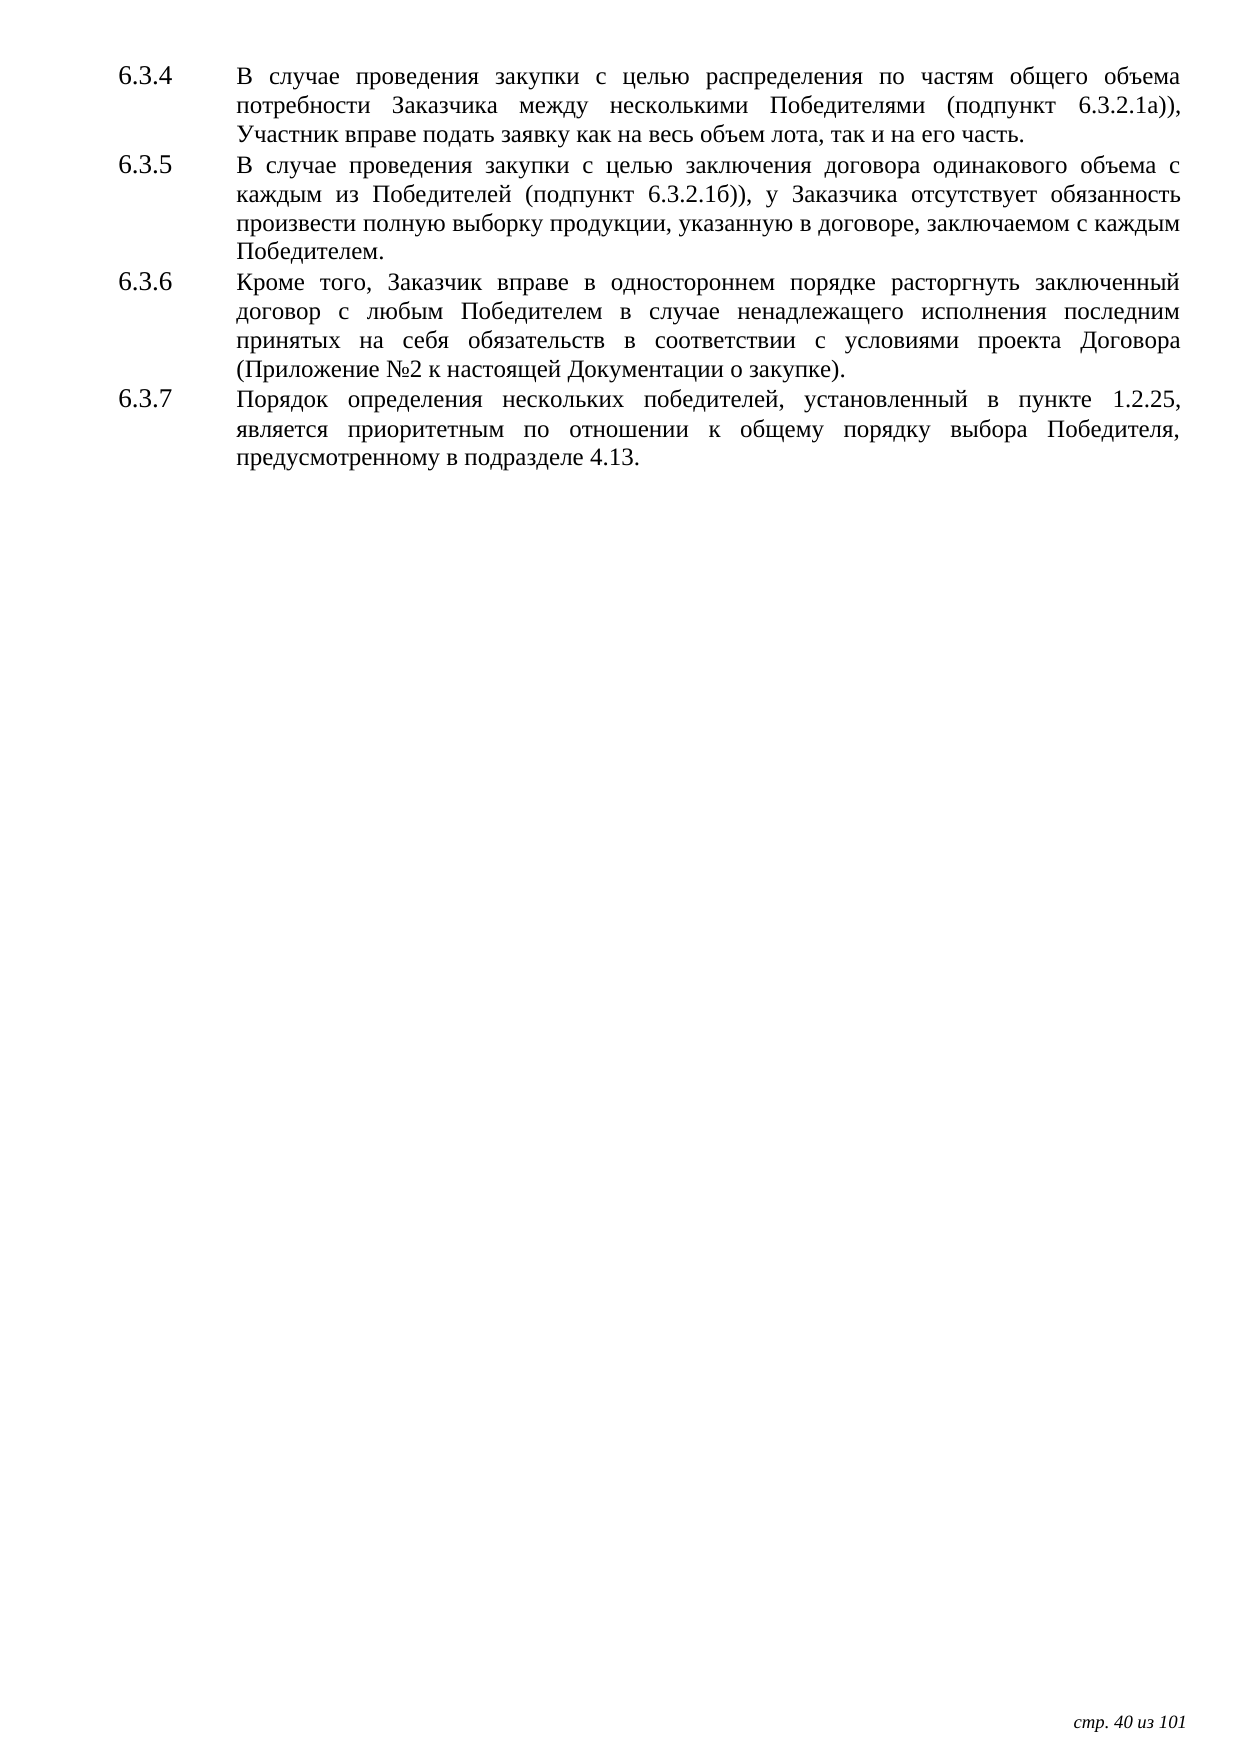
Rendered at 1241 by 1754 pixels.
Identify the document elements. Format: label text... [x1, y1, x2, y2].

text Порядок определения нескольких победителей, установленный в пункте 1.2.25, является приоритетным по отношении к общему порядку выбора Победителя, предусмотренному в подразделе 4.13. [118, 382, 1181, 471]
text В случае проведения закупки с целью распределения по частям общего объема потребности Заказчика между несколькими Победителями (подпункт 6.3.2а)), Участник вправе подать заявку как на весь объем лота, так и на его часть. [118, 59, 1181, 148]
text Кроме того, Заказчик вправе в одностороннем порядке расторгнуть заключенный договор с любым Победителем в случае ненадлежащего исполнения последним принятых на себя обязательств в соответствии с условиями проекта Договора (Приложение №2 к настоящей Документации о закупке). [118, 265, 1181, 382]
text В случае проведения закупки с целью заключения договора одинакового объема с каждым из Победителей (подпункт 6.3.2б)), у Заказчика отсутствует обязанность произвести полную выборку продукции, указанную в договоре, заключаемом с каждым Победителем. [118, 148, 1181, 265]
